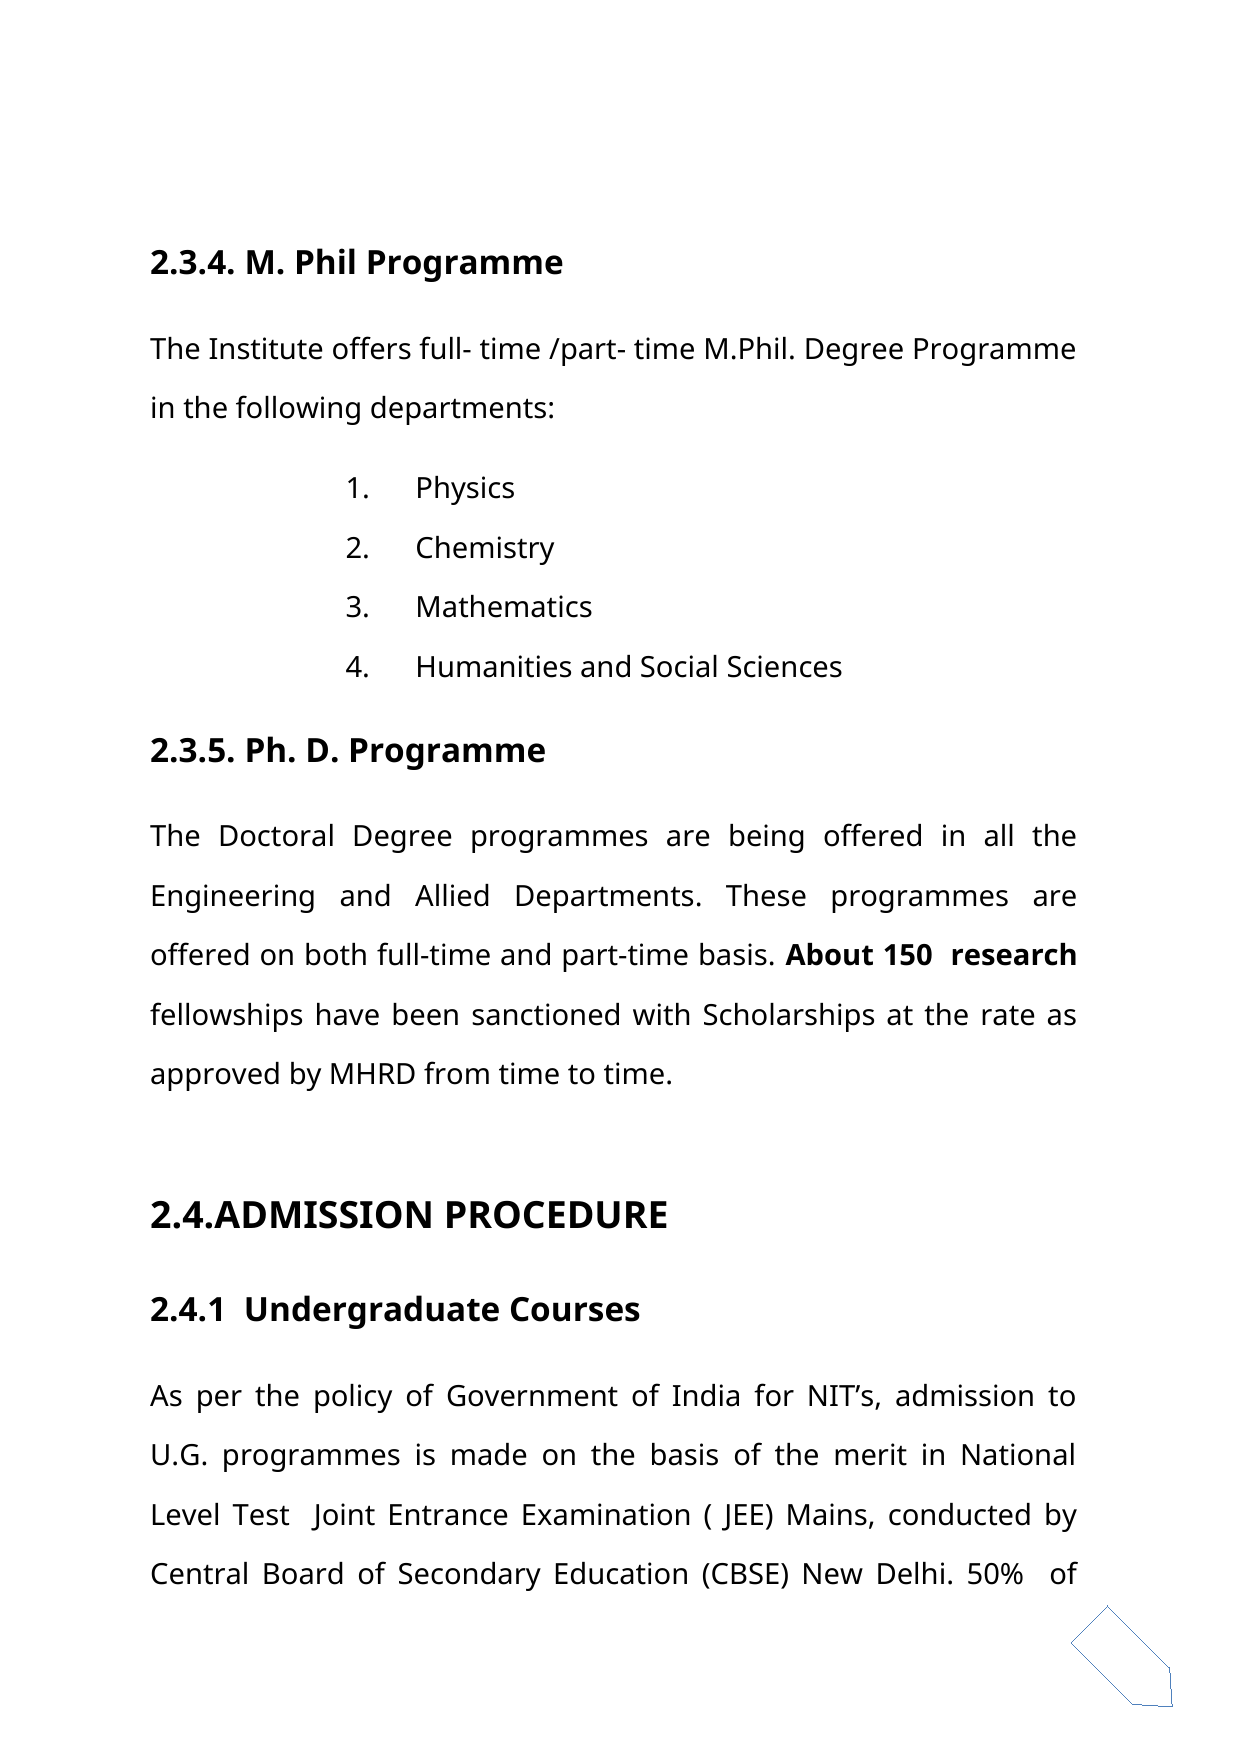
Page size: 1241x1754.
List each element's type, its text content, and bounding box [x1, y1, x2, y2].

text 4. Humanities and Social Sciences [150, 646, 1078, 686]
text 2.3.5. Ph. D. Programme [150, 726, 1078, 772]
text 1. Physics [225, 468, 1078, 507]
text The Doctoral Degree programmes are being offered in all the Engineering and Allied Departments. These programmes are offered on both full-time and part-time basis. About 150 research fellowships have been sanctioned with Scholarships at the rate as approved by MHRD from time to time. [150, 815, 1078, 1093]
text 3. Mathematics [225, 587, 1078, 626]
text 2.4.1 Undergraduate Courses [150, 1286, 1078, 1331]
text 2.3.4. M. Phil Programme [150, 239, 1078, 284]
text 2.4.ADMISSION PROCEDURE [150, 1188, 1078, 1239]
text The Institute offers full- time /part- time M.Phil. Degree Programme in the following departments: [150, 328, 1078, 427]
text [150, 1375, 1078, 1593]
text 2. Chemistry [225, 527, 1078, 567]
